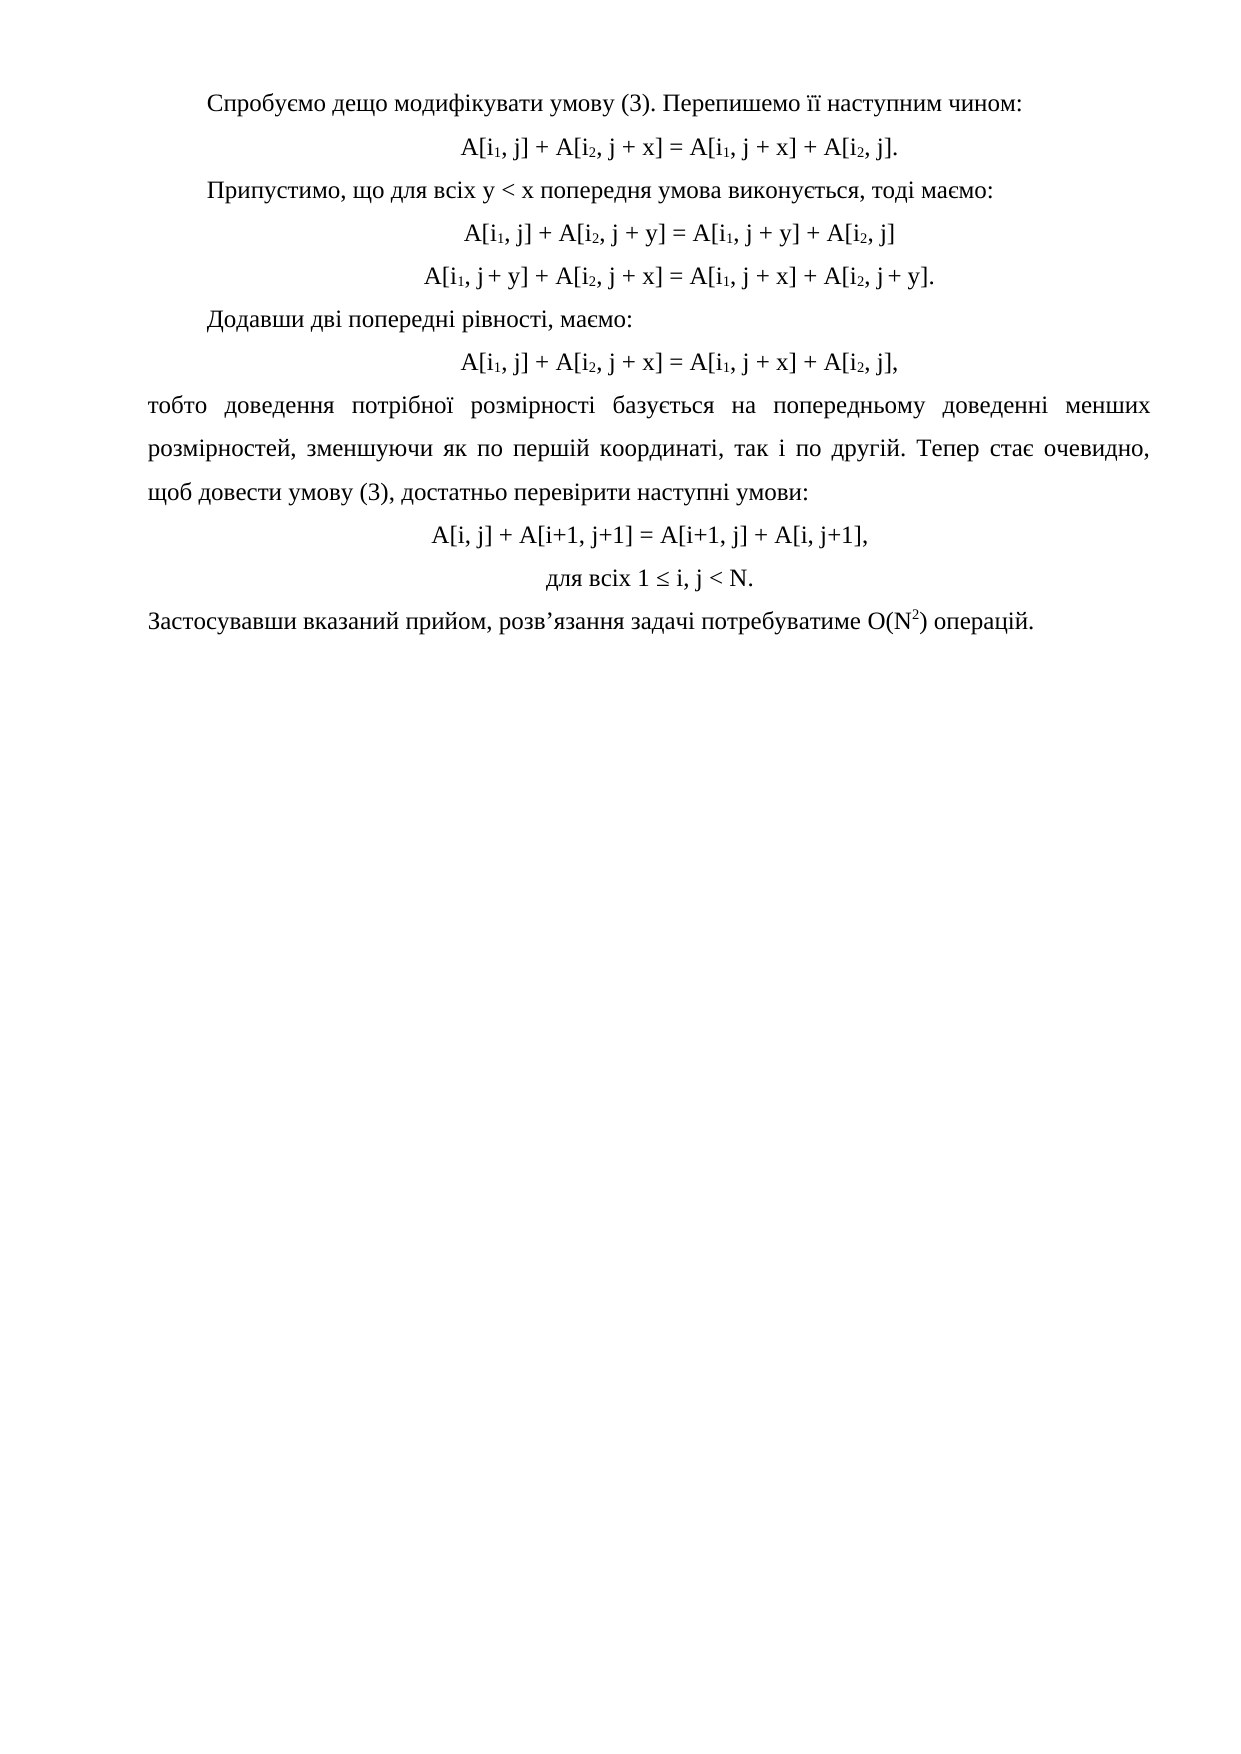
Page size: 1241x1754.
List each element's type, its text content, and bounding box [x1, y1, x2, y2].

text для всіх 1 ≤ i, j < N. [148, 563, 1152, 592]
text тобто доведення потрібної розмірності базується на попередньому доведенні менших розмірностей, зменшуючи як по першій координаті, так і по другій. Тепер стає очевидно, щоб довести умову (3), достатньо перевірити наступні умови: [148, 390, 1152, 505]
text A[i1, j] + A[i2, j + y] = A[i1, j + y] + A[i2, j] [148, 218, 1152, 247]
text Спробуємо дещо модифікувати умову (3). Перепишемо її наступним чином: [148, 88, 1152, 117]
text A[i, j] + A[i+1, j+1] = A[i+1, j] + A[i, j+1], [148, 520, 1152, 548]
text A[i1, j + y] + A[i2, j + x] = A[i1, j + x] + A[i2, j + y]. [148, 261, 1152, 290]
text Припустимо, що для всіх y < x попередня умова виконується, тоді маємо: [148, 175, 1152, 203]
text A[i1, j] + A[i2, j + x] = A[i1, j + x] + A[i2, j]. [148, 132, 1152, 160]
text Додавши дві попередні рівності, маємо: [148, 304, 1152, 333]
text Застосувавши вказаний прийом, розв’язання задачі потребуватиме O(N2) операцій. [148, 606, 1152, 635]
text A[i1, j] + A[i2, j + x] = A[i1, j + x] + A[i2, j], [148, 347, 1152, 376]
